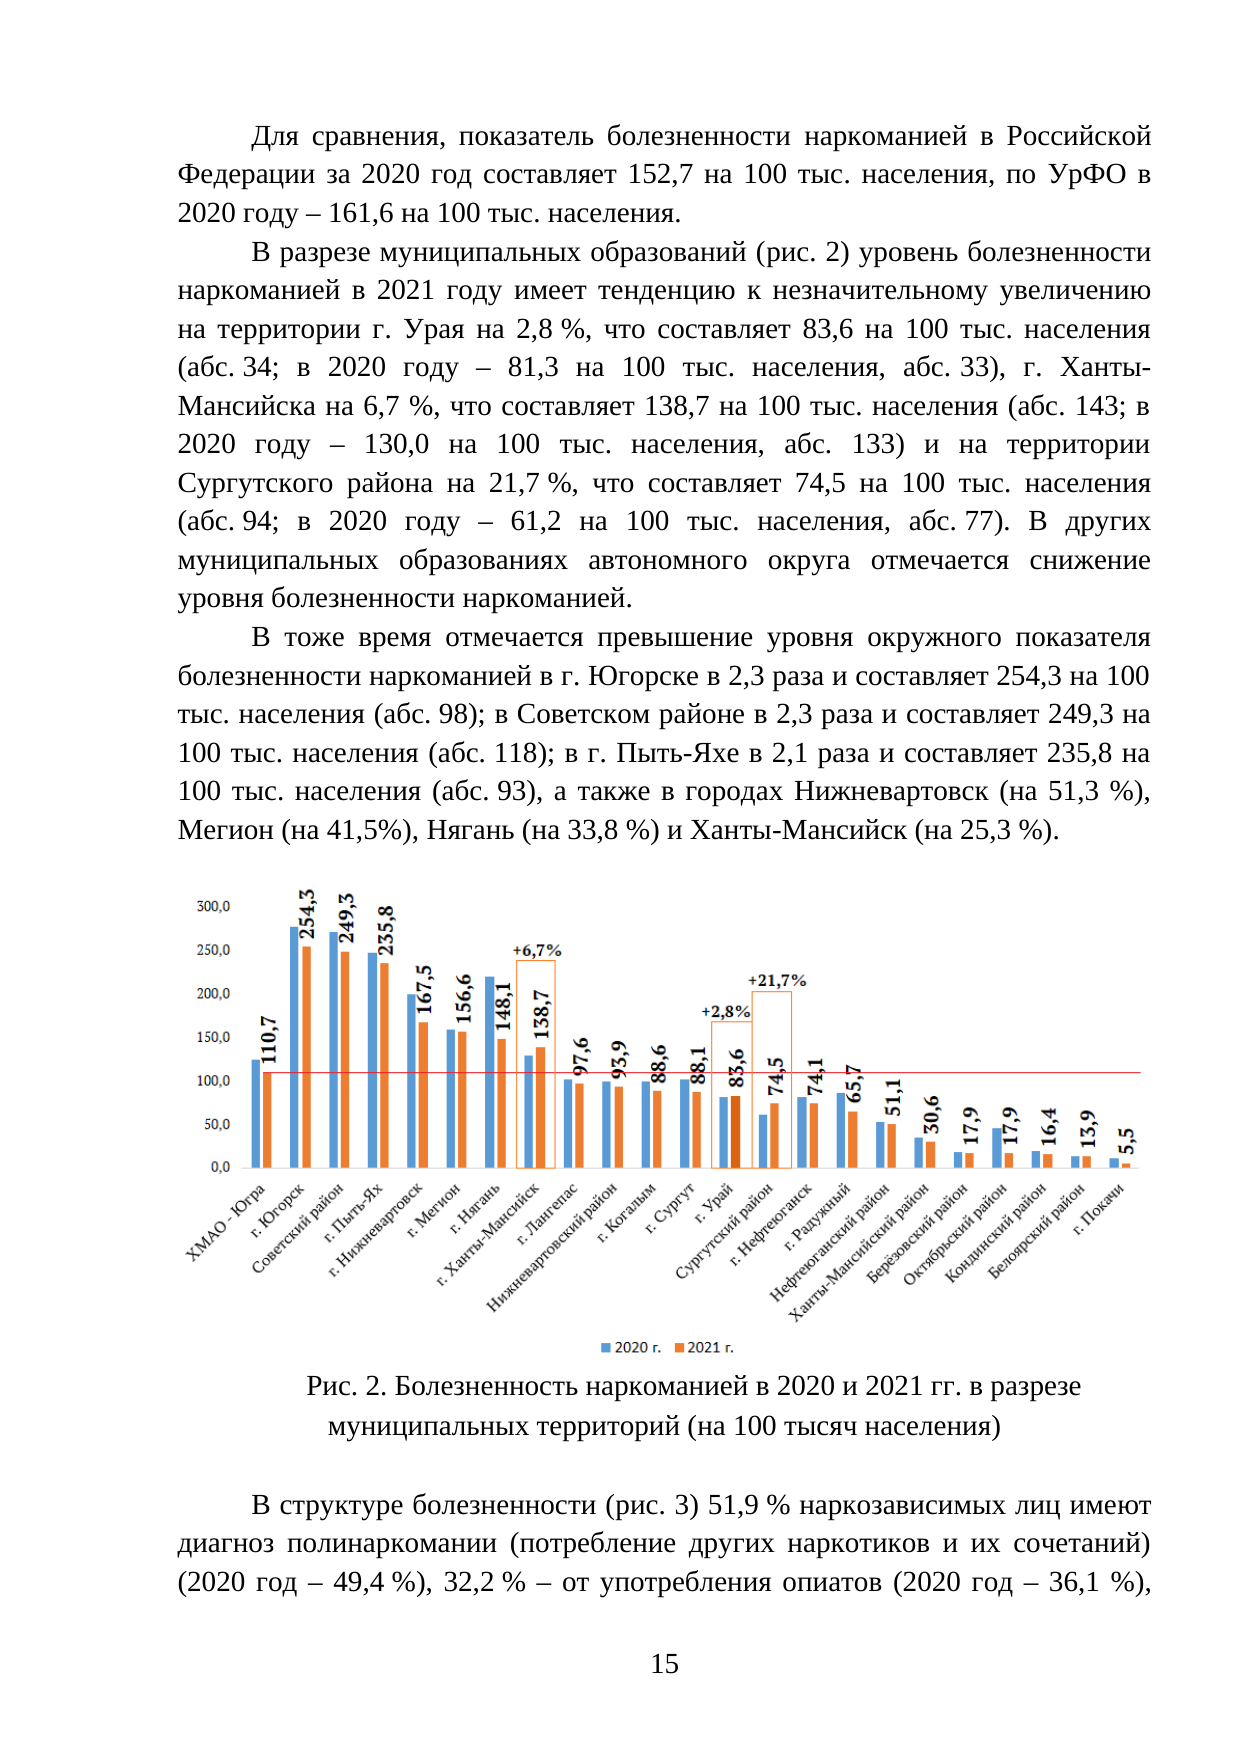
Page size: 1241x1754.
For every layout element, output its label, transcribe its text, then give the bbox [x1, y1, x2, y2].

text В тоже время отмечается превышение уровня окружного показателя болезненности наркоманией в г. Югорске в 2,3 раза и составляет 254,3 на 100 тыс. населения (абс. 98); в Советском районе в 2,3 раза и составляет 249,3 на 100 тыс. населения (абс. 118); в г. Пыть-Яхе в 2,1 раза и составляет 235,8 на 100 тыс. населения (абс. 93), а также в городах Нижневартовск (на 51,3 %), Мегион (на 41,5%), Нягань (на 33,8 %) и Ханты-Мансийск (на 25,3 %). [177, 619, 1152, 845]
text В разрезе муниципальных образований (рис. 2) уровень болезненности наркоманией в 2021 году имеет тенденцию к незначительному увеличению на территории г. Урая на 2,8 %, что составляет 83,6 на 100 тыс. населения (абс. 34; в 2020 году – 81,3 на 100 тыс. населения, абс. 33), г. Ханты-Мансийска на 6,7 %, что составляет 138,7 на 100 тыс. населения (абс. 143; в 2020 году – 130,0 на 100 тыс. населения, абс. 133) и на территории Сургутского района на 21,7 %, что составляет 74,5 на 100 тыс. населения (абс. 94; в 2020 году – 61,2 на 100 тыс. населения, абс. 77). В других муниципальных образованиях автономного округа отмечается снижение уровня болезненности наркоманией. [177, 234, 1152, 614]
picture [178, 850, 1151, 1368]
text Для сравнения, показатель болезненности наркоманией в Российской Федерации за 2020 год составляет 152,7 на 100 тыс. населения, по УрФО в 2020 году – 161,6 на 100 тыс. населения. [177, 118, 1152, 229]
text Рис. 2. Болезненность наркоманией в 2020 и 2021 гг. в разрезе муниципальных территорий (на 100 тысяч населения) [177, 1368, 1152, 1442]
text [177, 1487, 1152, 1597]
